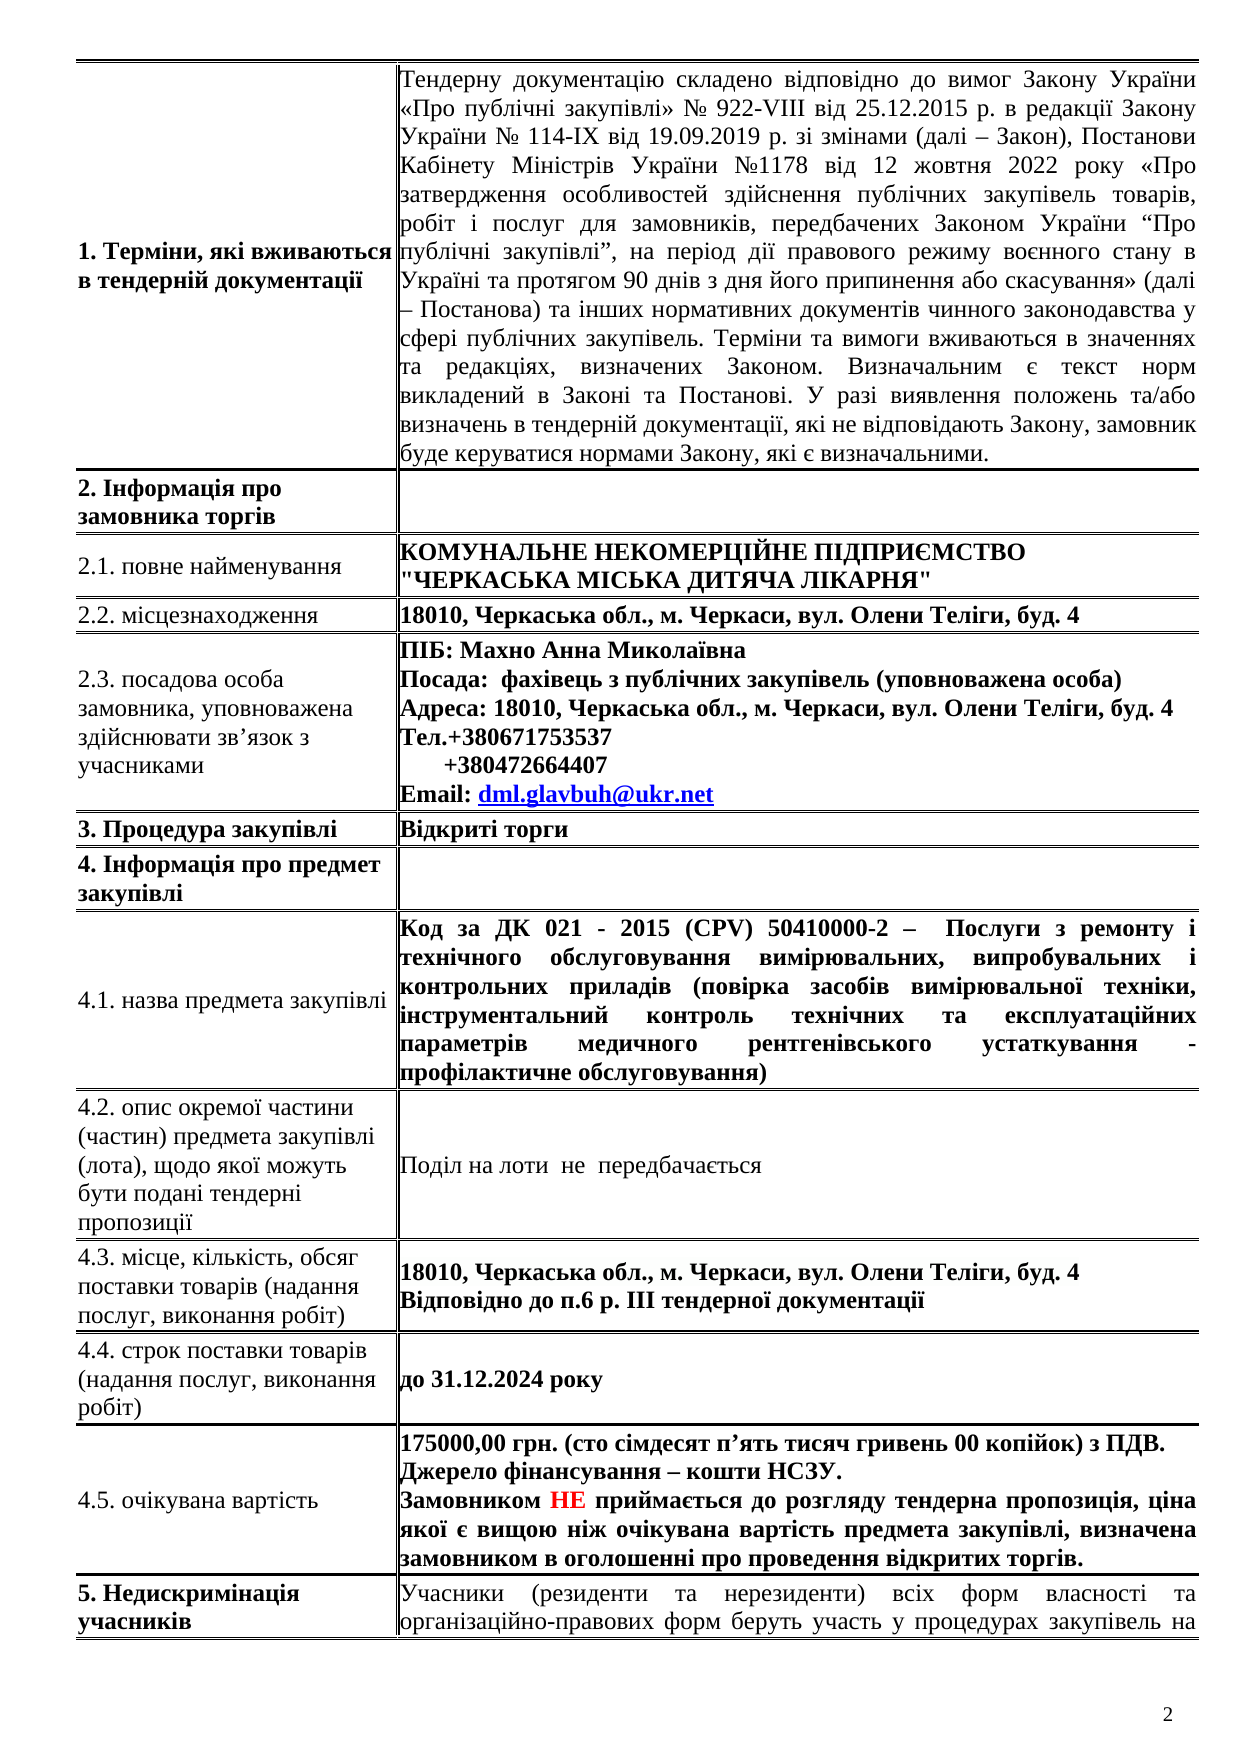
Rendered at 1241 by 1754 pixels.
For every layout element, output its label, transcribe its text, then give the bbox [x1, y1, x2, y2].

table_cell 2.2. місцезнаходження [76, 599, 396, 631]
table_cell КОМУНАЛЬНЕ НЕКОМЕРЦІЙНЕ ПІДПРИЄМСТВО "ЧЕРКАСЬКА МІСЬКА ДИТЯЧА ЛІКАРНЯ" [400, 535, 1198, 596]
table_cell 2.1. повне найменування [76, 535, 396, 596]
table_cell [398, 1576, 1198, 1637]
table_cell 18010, Черкаська обл., м. Черкаси, вул. Олени Теліги, буд. 4 [400, 599, 1198, 631]
table_cell 2. Інформація про замовника торгів [76, 471, 396, 532]
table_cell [76, 1573, 398, 1637]
table_cell Відкриті торги [400, 813, 1198, 845]
table_cell Код за ДК 021 - 2015 (СPV) 50410000-2 – Послуги з ремонту і технічного обслуговування вимірювальних, випробувальних і контрольних приладів (повірка засобів вимірювальної техніки, інструментальний контроль технічних та експлуатаційних параметрів медичного рентгенівського устаткування - профілактичне обслуговування) [400, 912, 1198, 1087]
table_cell 4.4. строк поставки товарів (надання послуг, виконання робіт) [76, 1334, 396, 1423]
table_cell Тендерну документацію складено відповідно до вимог Закону України «Про публічні закупівлі» № 922-VІII від 25.12.2015 р. в редакції Закону України № 114-IX від 19.09.2019 р. зі змінами (далі – Закон), Постанови Кабінету Міністрів України №1178 від 12 жовтня 2022 року «Про затвердження особливостей здійснення публічних закупівель товарів, робіт і послуг для замовників, передбачених Законом України “Про публічні закупівлі”, на період дії правового режиму воєнного стану в Україні та протягом 90 днів з дня його припинення або скасування» (далі – Постанова) та інших нормативних документів чинного законодавства у сфері публічних закупівель. Терміни та вимоги вживаються в значеннях та редакціях, визначених Законом. Визначальним є текст норм викладений в Законі та Постанові. У разі виявлення положень та/або визначень в тендерній документації, які не відповідають Закону, замовник буде керуватися нормами Закону, які є визначальними. [398, 63, 1198, 468]
table_cell 4.3. місце, кількість, обсяг поставки товарів (надання послуг, виконання робіт) [76, 1241, 396, 1330]
table_cell 1. Терміни, які вживаються в тендерній документації [76, 61, 398, 468]
table_cell 4. Інформація про предмет закупівлі [76, 848, 396, 909]
table_cell 3. Процедура закупівлі [76, 813, 396, 845]
table_cell [400, 471, 1198, 532]
table_cell 4.1. назва предмета закупівлі [76, 912, 396, 1087]
table_cell [400, 848, 1198, 909]
table_cell 2.3. посадова особа замовника, уповноважена здійснювати зв’язок з учасниками [76, 634, 396, 810]
table_cell Поділ на лоти не передбачається [400, 1091, 1198, 1238]
table_cell до 31.12.2024 року [400, 1334, 1198, 1423]
table_cell 18010, Черкаська обл., м. Черкаси, вул. Олени Теліги, буд. 4 Відповідно до п.6 р. ІІІ тендерної документації [400, 1241, 1198, 1330]
table_cell 4.5. очікувана вартість [76, 1426, 396, 1573]
table_cell 175000,00 грн. (сто сімдесят п’ять тисяч гривень 00 копійок) з ПДВ. Джерело фінансування – кошти НСЗУ. Замовником НЕ приймається до розгляду тендерна пропозиція, ціна якої є вищою ніж очікувана вартість предмета закупівлі, визначена замовником в оголошенні про проведення відкритих торгів. [400, 1426, 1198, 1573]
table_cell ПІБ: Махно Анна Миколаївна Посада: фахівець з публічних закупівель (уповноважена особа) Адреса: 18010, Черкаська обл., м. Черкаси, вул. Олени Теліги, буд. 4 Тел.+380671753537 +380472664407 Email: dml.glavbuh@ukr.net [400, 634, 1198, 810]
table_cell 4.2. опис окремої частини (частин) предмета закупівлі (лота), щодо якої можуть бути подані тендерні пропозиції [76, 1091, 396, 1238]
